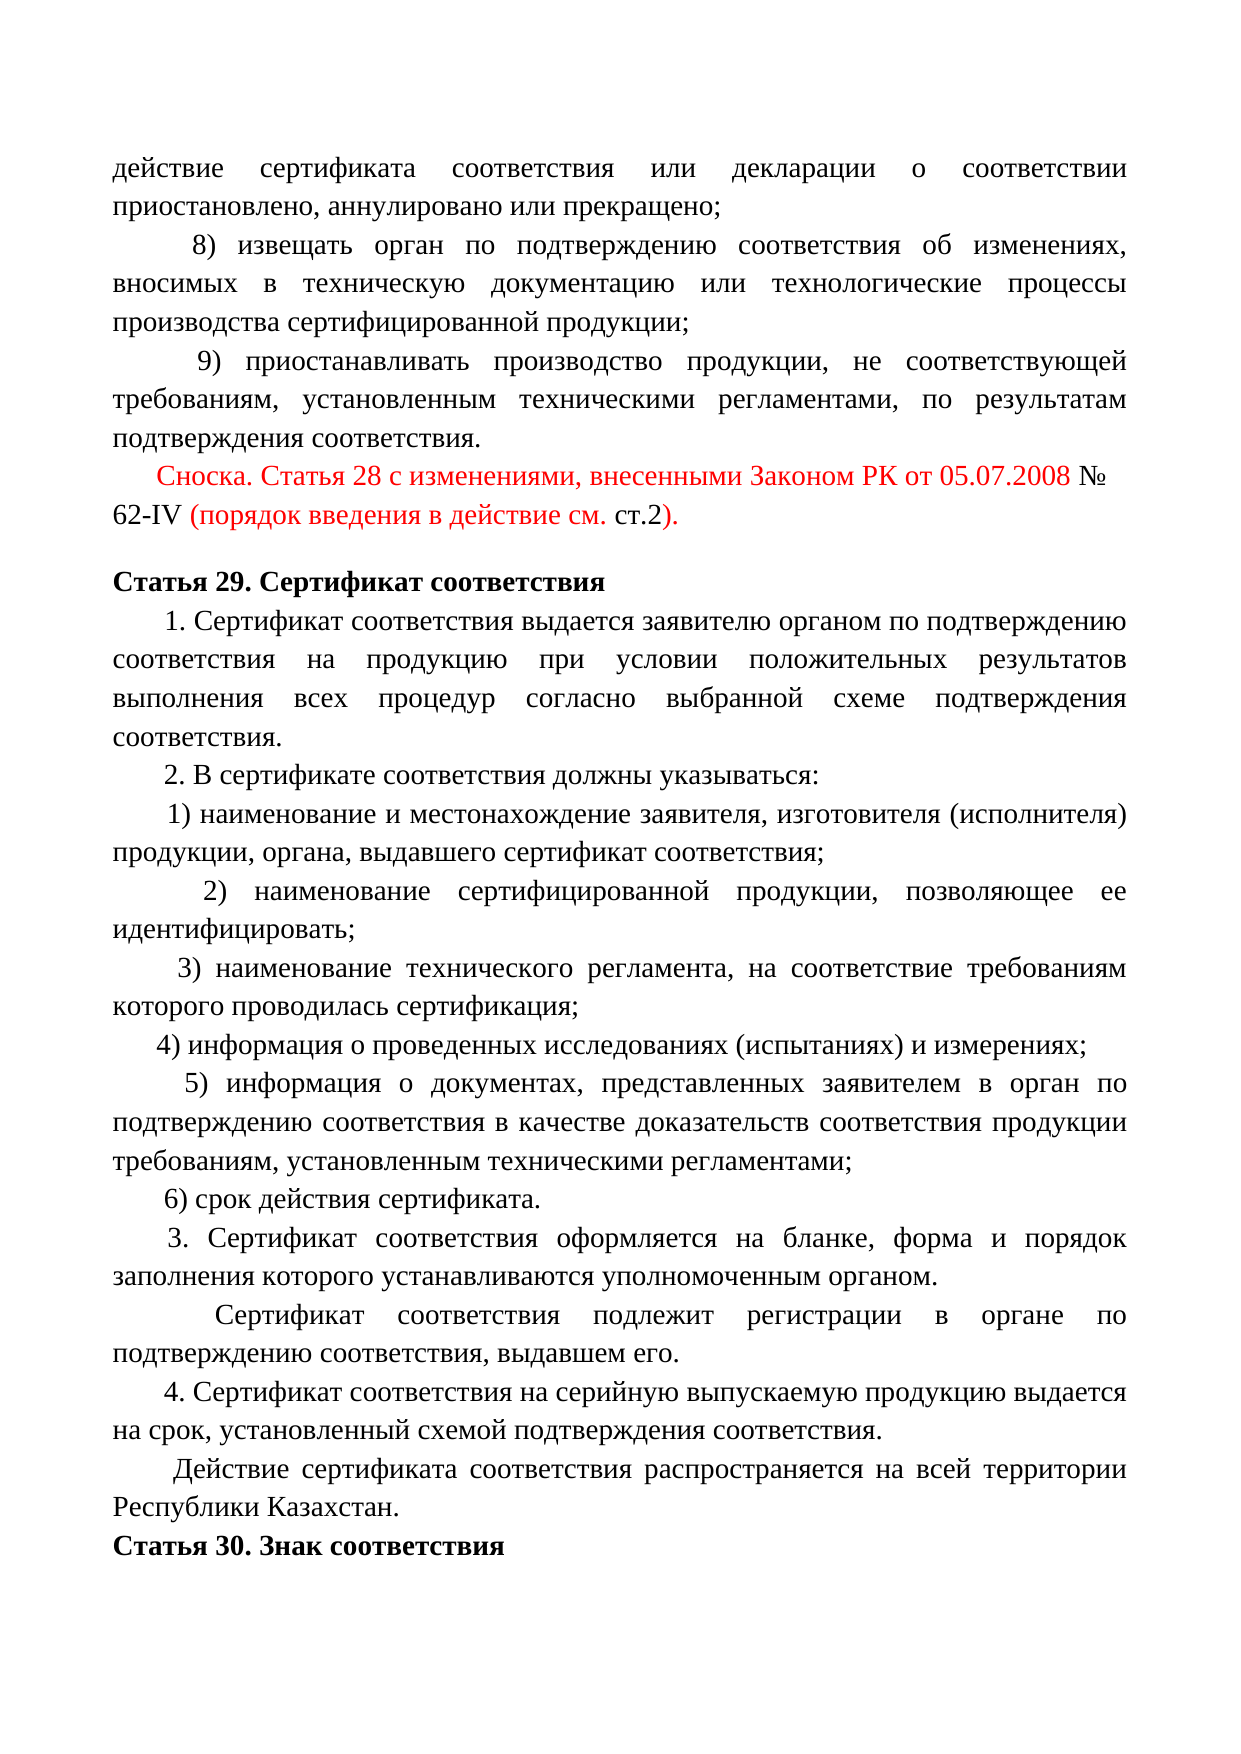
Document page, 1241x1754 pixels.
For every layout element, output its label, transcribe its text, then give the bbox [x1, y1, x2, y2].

text Статья 30. Знак соответствия [112, 1528, 1128, 1562]
text 2) наименование сертифицированной продукции, позволяющее ее идентифицировать; [112, 873, 1128, 945]
text 3) наименование технического регламента, на соответствие требованиям которого проводилась сертификация; [112, 950, 1128, 1022]
text 4. Сертификат соответствия на серийную выпускаемую продукцию выдается на срок, установленный схемой подтверждения соответствия. [112, 1374, 1128, 1446]
text 5) информация о документах, представленных заявителем в орган по подтверждению соответствия в качестве доказательств соответствия продукции требованиям, установленным техническими регламентами; [112, 1066, 1128, 1176]
text 4) информация о проведенных исследованиях (испытаниях) и измерениях; [112, 1027, 1128, 1061]
text 1) наименование и местонахождение заявителя, изготовителя (исполнителя) продукции, органа, выдавшего сертификат соответствия; [112, 796, 1128, 868]
text Сноска. Статья 28 с изменениями, внесенными Законом РК от 05.07.2008 № 62-IV (порядок введения в действие см. ст.2). [112, 458, 1128, 561]
text Статья 29. Сертификат соответствия [112, 564, 1128, 598]
text Сертификат соответствия подлежит регистрации в органе по подтверждению соответствия, выдавшем его. [112, 1297, 1128, 1369]
text Действие сертификата соответствия распространяется на всей территории Республики Казахстан. [112, 1451, 1128, 1523]
text 1. Сертификат соответствия выдается заявителю органом по подтверждению соответствия на продукцию при условии положительных результатов выполнения всех процедур согласно выбранной схеме подтверждения соответствия. [112, 603, 1128, 752]
text 2. В сертификате соответствия должны указываться: [112, 757, 1128, 791]
text 8) извещать орган по подтверждению соответствия об изменениях, вносимых в техническую документацию или технологические процессы производства сертифицированной продукции; [112, 227, 1128, 338]
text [112, 150, 1128, 222]
text 6) срок действия сертификата. [112, 1181, 1128, 1215]
text 9) приостанавливать производство продукции, не соответствующей требованиям, установленным техническими регламентами, по результатам подтверждения соответствия. [112, 343, 1128, 453]
text 3. Сертификат соответствия оформляется на бланке, форма и порядок заполнения которого устанавливаются уполномоченным органом. [112, 1220, 1128, 1292]
